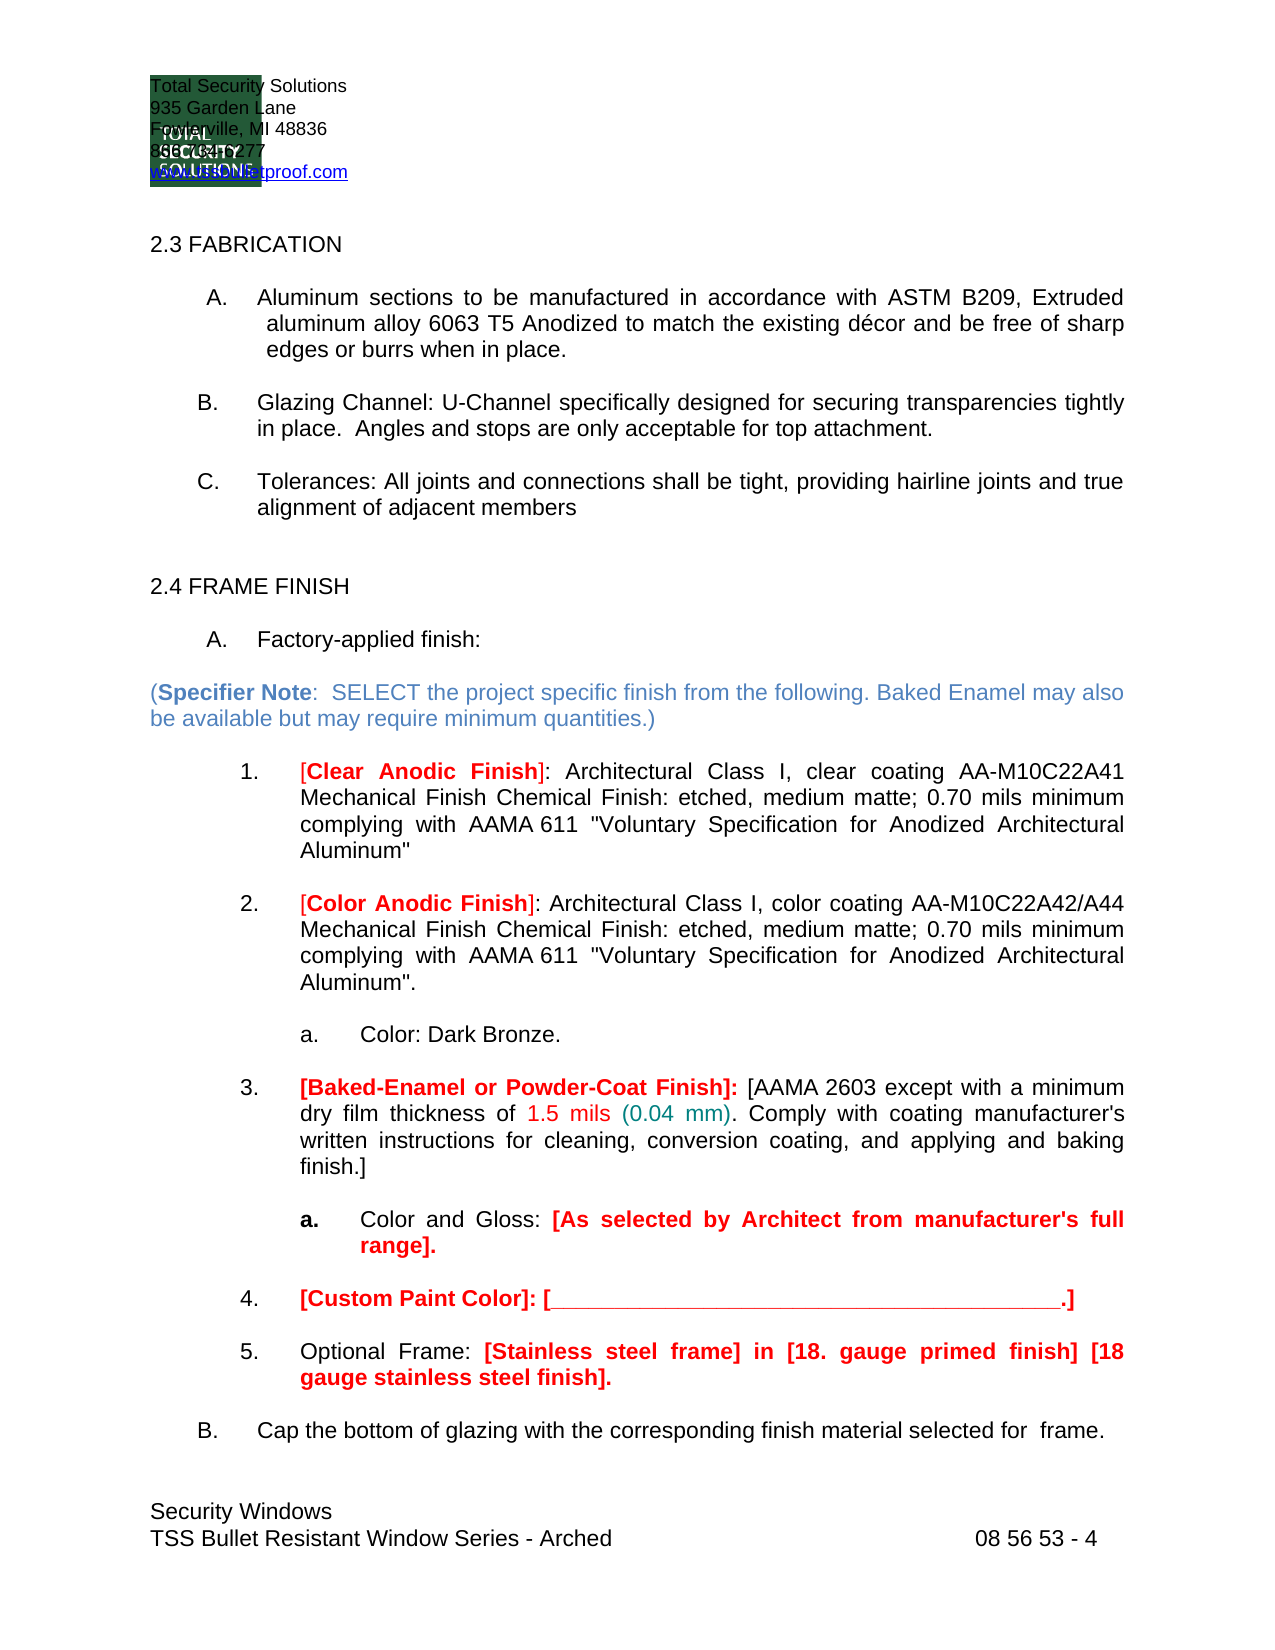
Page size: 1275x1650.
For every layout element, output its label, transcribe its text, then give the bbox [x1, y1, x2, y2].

list Cap the bottom of glazing with the corresponding finish material selected for frame. [197, 1417, 1125, 1443]
text (Specifier Note: SELECT the project specific finish from the following. Baked Enamel may also be available but may require minimum quantities.) [150, 679, 1125, 731]
list Color and Gloss: [As selected by Architect from manufacturer's full range]. [300, 1206, 1125, 1258]
list [Baked-Enamel or Powder-Coat Finish]: [AAMA 2603 except with a minimum dry film thickness of 1.5 mils (0.04 mm). Comply with coating manufacturer's written instructions for cleaning, conversion coating, and applying and baking finish.] [240, 1074, 1125, 1179]
list Factory-applied finish: [206, 626, 1125, 652]
list [Color Anodic Finish]: Architectural Class I, color coating AA-M10C22A42/A44 Mechanical Finish Chemical Finish: etched, medium matte; 0.70 mils minimum complying with AAMA 611 "Voluntary Specification for Anodized Architectural Aluminum". [240, 889, 1125, 995]
list Color: Dark Bronze. [300, 1021, 1125, 1048]
list [Custom Paint Color]: [________________________________________.] [240, 1285, 1125, 1311]
list [Clear Anodic Finish]: Architectural Class I, clear coating AA-M10C22A41 Mechanical Finish Chemical Finish: etched, medium matte; 0.70 mils minimum complying with AAMA 611 "Voluntary Specification for Anodized Architectural Aluminum" [240, 758, 1125, 863]
text 2.3 FABRICATION [150, 231, 1125, 257]
list Optional Frame: [Stainless steel frame] in [18. gauge primed finish] [18 gauge stainless steel finish]. [240, 1338, 1125, 1390]
list Tolerances: All joints and connections shall be tight, providing hairline joints and true alignment of adjacent members [197, 468, 1125, 521]
picture [150, 75, 262, 180]
list Aluminum sections to be manufactured in accordance with ASTM B209, Extruded aluminum alloy 6063 T5 Anodized to match the existing décor and be free of sharp edges or burrs when in place. [206, 283, 1125, 362]
list Glazing Channel: U-Channel specifically designed for securing transparencies tightly in place. Angles and stops are only acceptable for top attachment. [197, 389, 1125, 442]
picture [150, 181, 262, 187]
text 2.4 FRAME FINISH [150, 573, 1125, 600]
